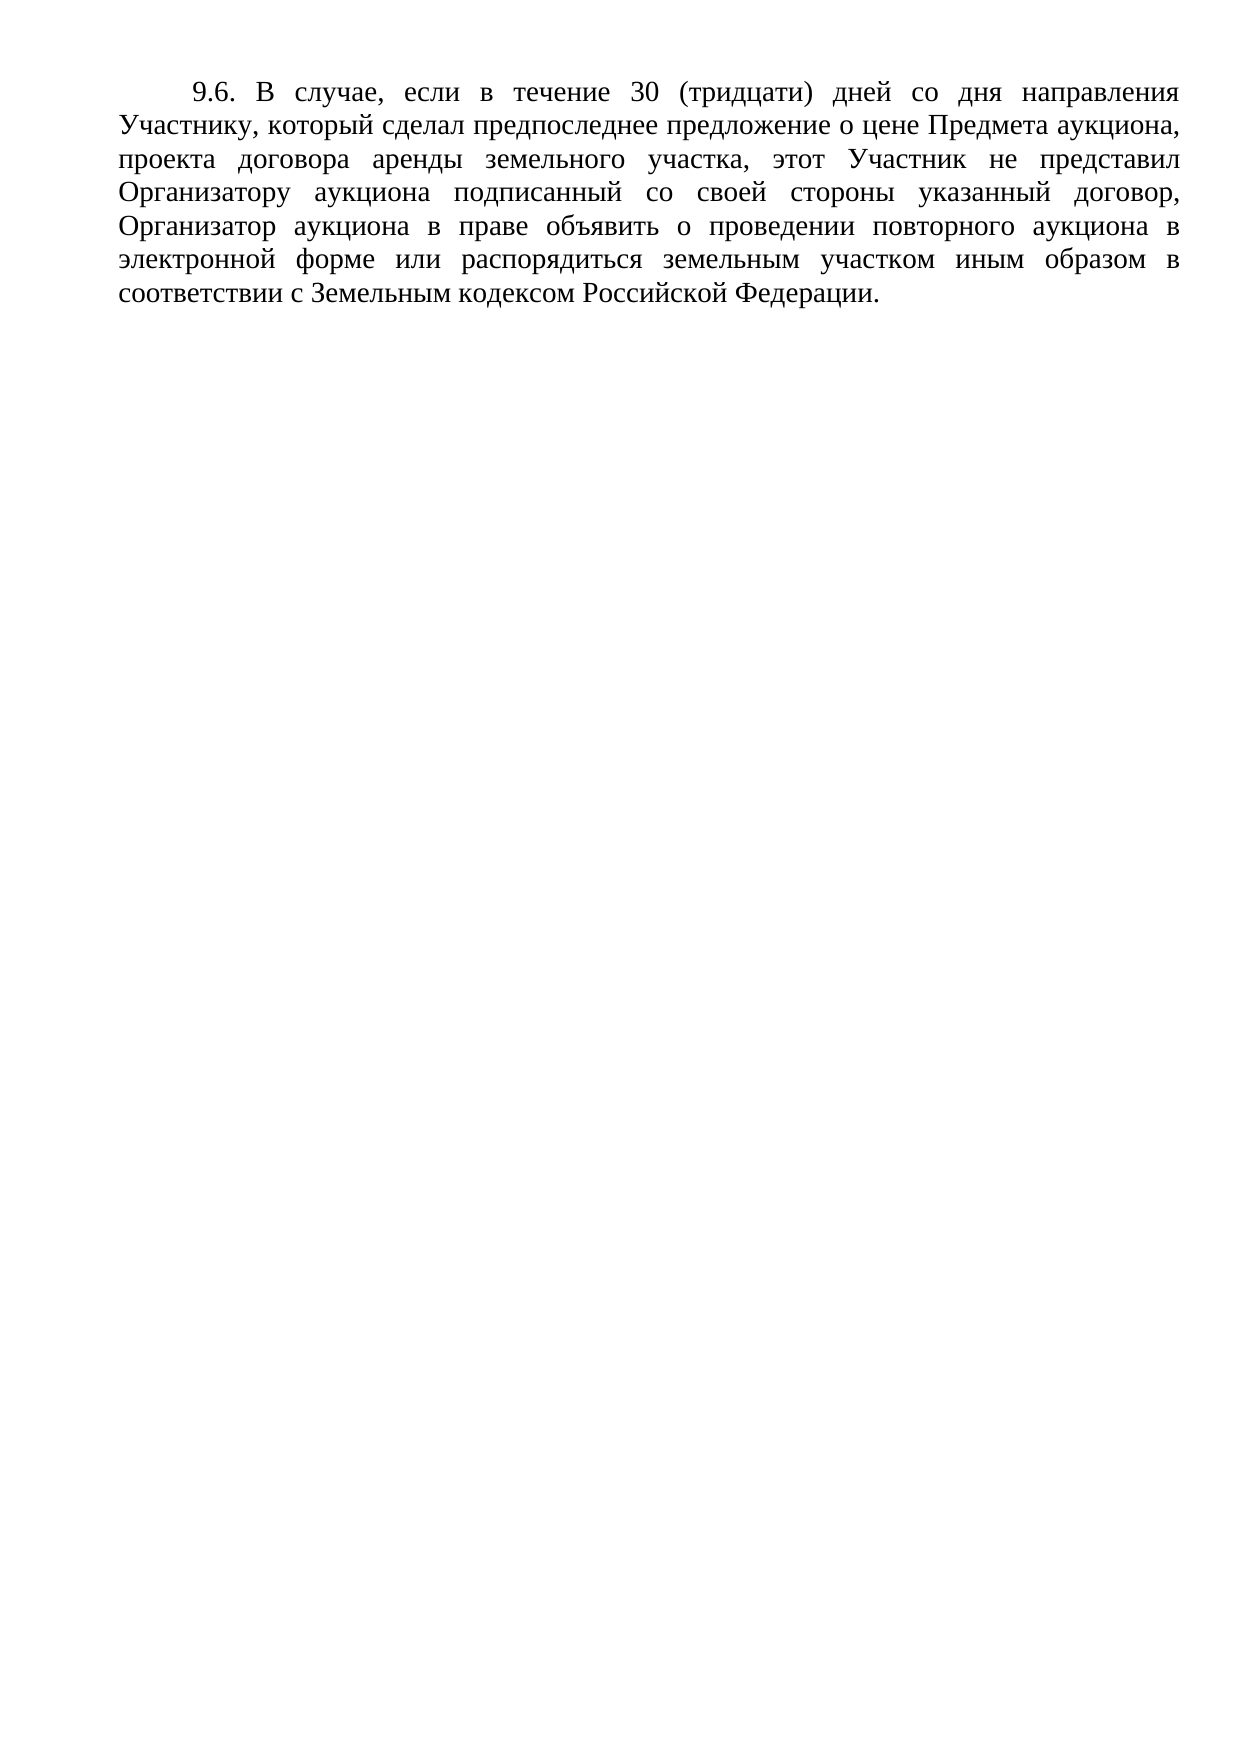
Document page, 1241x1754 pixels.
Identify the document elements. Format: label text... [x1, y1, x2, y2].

text 9.6. В случае, если в течение 30 (тридцати) дней со дня направления Участнику, который сделал предпоследнее предложение о цене Предмета аукциона, проекта договора аренды земельного участка, этот Участник не представил Организатору аукциона подписанный со своей стороны указанный договор, Организатор аукциона в праве объявить о проведении повторного аукциона в электронной форме или распорядиться земельным участком иным образом в соответствии с Земельным кодексом Российской Федерации. [118, 74, 1181, 309]
